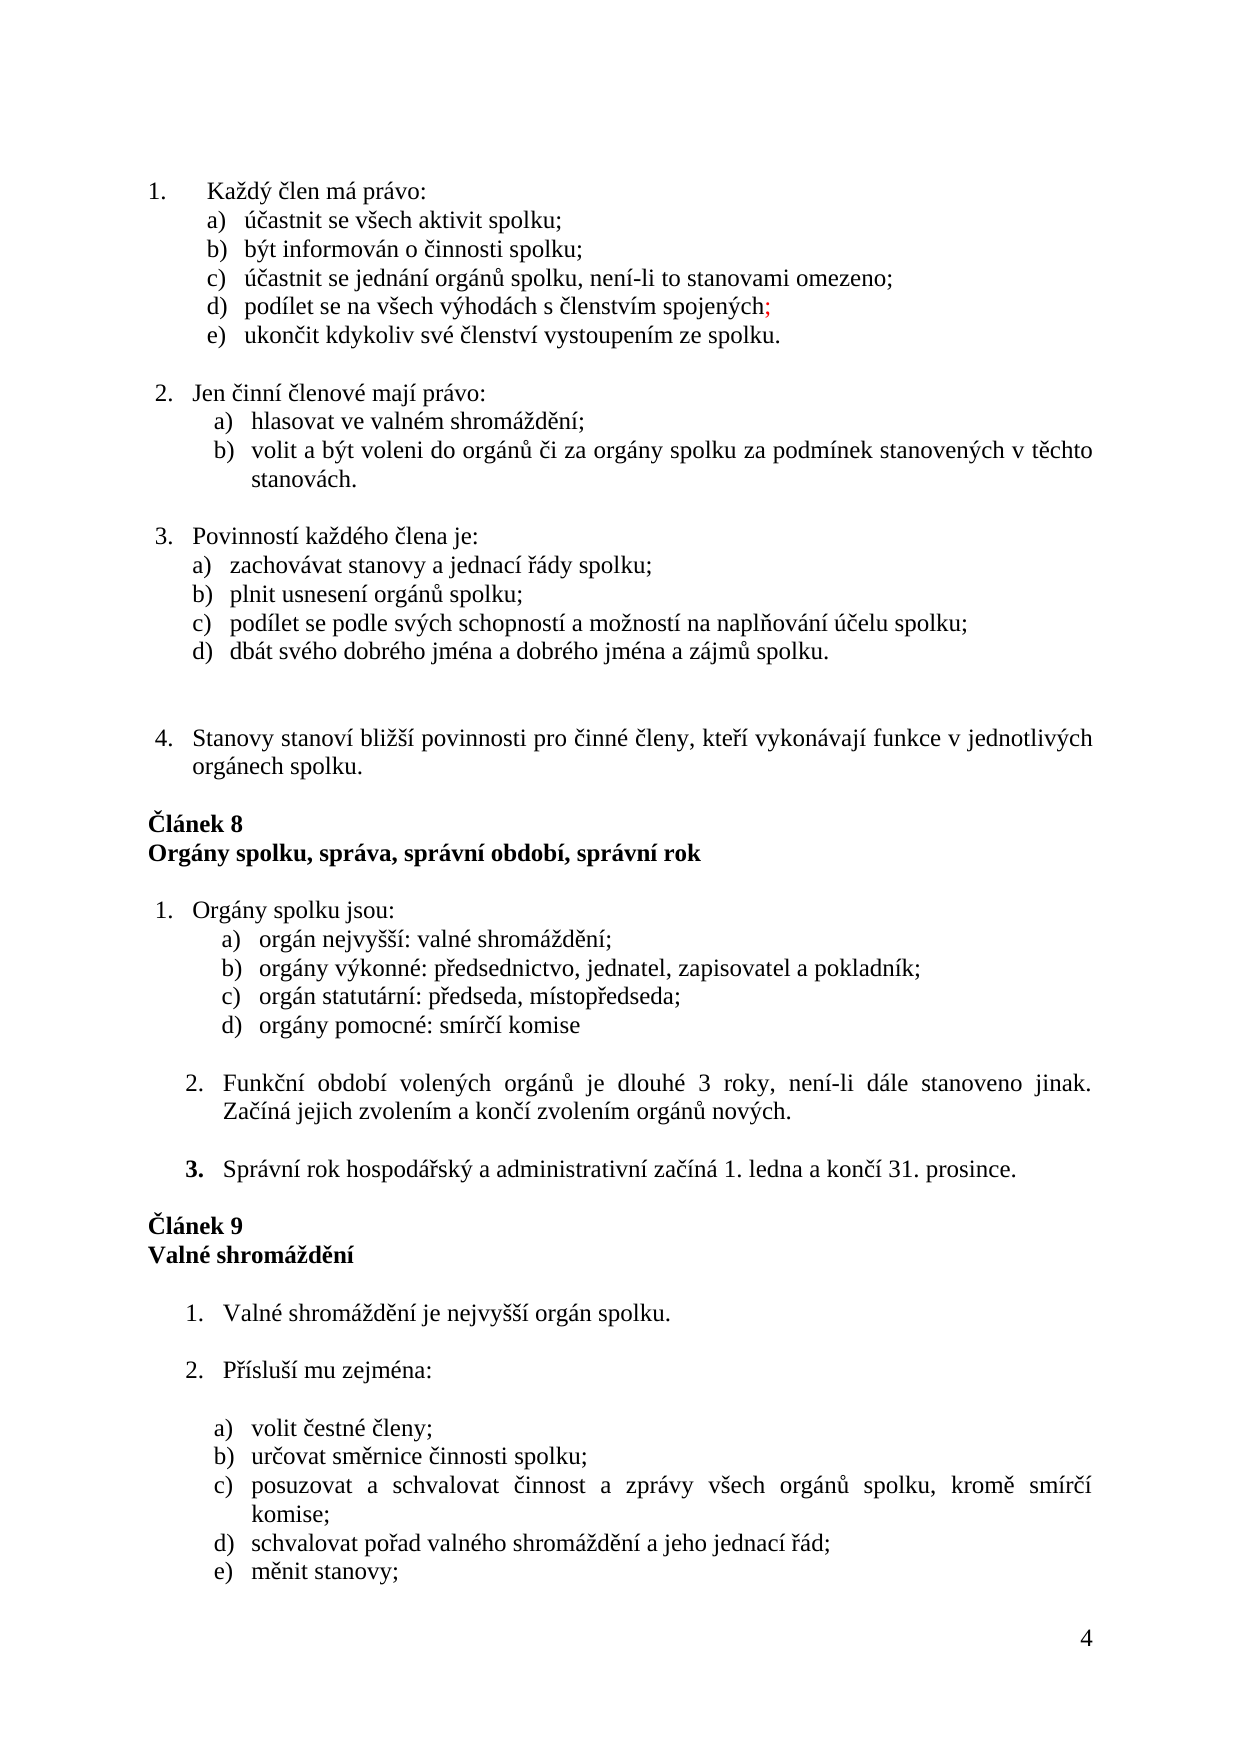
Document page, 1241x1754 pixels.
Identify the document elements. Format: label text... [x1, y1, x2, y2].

list Správní rok hospodářský a administrativní začíná 1. ledna a končí 31. prosince. [185, 1154, 1093, 1183]
list hlasovat ve valném shromáždění; [213, 406, 1093, 435]
list Orgány spolku jsou: [154, 895, 1093, 924]
list posuzovat a schvalovat činnost a zprávy všech orgánů spolku, kromě smírčí komise; [213, 1470, 1093, 1528]
list Přísluší mu zejména: [185, 1355, 1093, 1384]
text Valné shromáždění [148, 1240, 1093, 1269]
list účastnit se jednání orgánů spolku, není-li to stanovami omezeno; [207, 263, 1093, 291]
list orgán statutární: předseda, místopředseda; [221, 981, 1093, 1010]
list orgány výkonné: předsednictvo, jednatel, zapisovatel a pokladník; [221, 953, 1093, 981]
list Povinností každého člena je: [154, 521, 1093, 550]
list Jen činní členové mají právo: [154, 378, 1093, 406]
list zachovávat stanovy a jednací řády spolku; [192, 550, 1093, 579]
list podílet se podle svých schopností a možností na naplňování účelu spolku; [192, 608, 1093, 636]
list být informován o činnosti spolku; [207, 234, 1093, 263]
text Článek 9 [148, 1211, 1093, 1240]
list orgán nejvyšší: valné shromáždění; [221, 924, 1093, 953]
list účastnit se všech aktivit spolku; [207, 205, 1093, 234]
list dbát svého dobrého jména a dobrého jména a zájmů spolku. [192, 636, 1093, 665]
list plnit usnesení orgánů spolku; [192, 579, 1093, 608]
text Článek 8 [148, 809, 1093, 838]
text Orgány spolku, správa, správní období, správní rok [148, 838, 1093, 866]
list Stanovy stanoví bližší povinnosti pro činné členy, kteří vykonávají funkce v jednotlivých orgánech spolku. [154, 723, 1093, 780]
list schvalovat pořad valného shromáždění a jeho jednací řád; [213, 1528, 1093, 1556]
list Valné shromáždění je nejvyšší orgán spolku. [185, 1298, 1093, 1326]
list orgány pomocné: smírčí komise [221, 1010, 1093, 1039]
list Každý člen má právo: [148, 176, 1093, 205]
list Funkční období volených orgánů je dlouhé 3 roky, není-li dále stanoveno jinak. Začíná jejich zvolením a končí zvolením orgánů nových. [185, 1068, 1093, 1125]
list ukončit kdykoliv své členství vystoupením ze spolku. [207, 320, 1093, 349]
list podílet se na všech výhodách s členstvím spojených; [207, 291, 1093, 320]
list určovat směrnice činnosti spolku; [213, 1441, 1093, 1470]
list volit a být voleni do orgánů či za orgány spolku za podmínek stanovených v těchto stanovách. [213, 435, 1093, 493]
list měnit stanovy; [213, 1556, 1093, 1585]
list volit čestné členy; [213, 1413, 1093, 1441]
